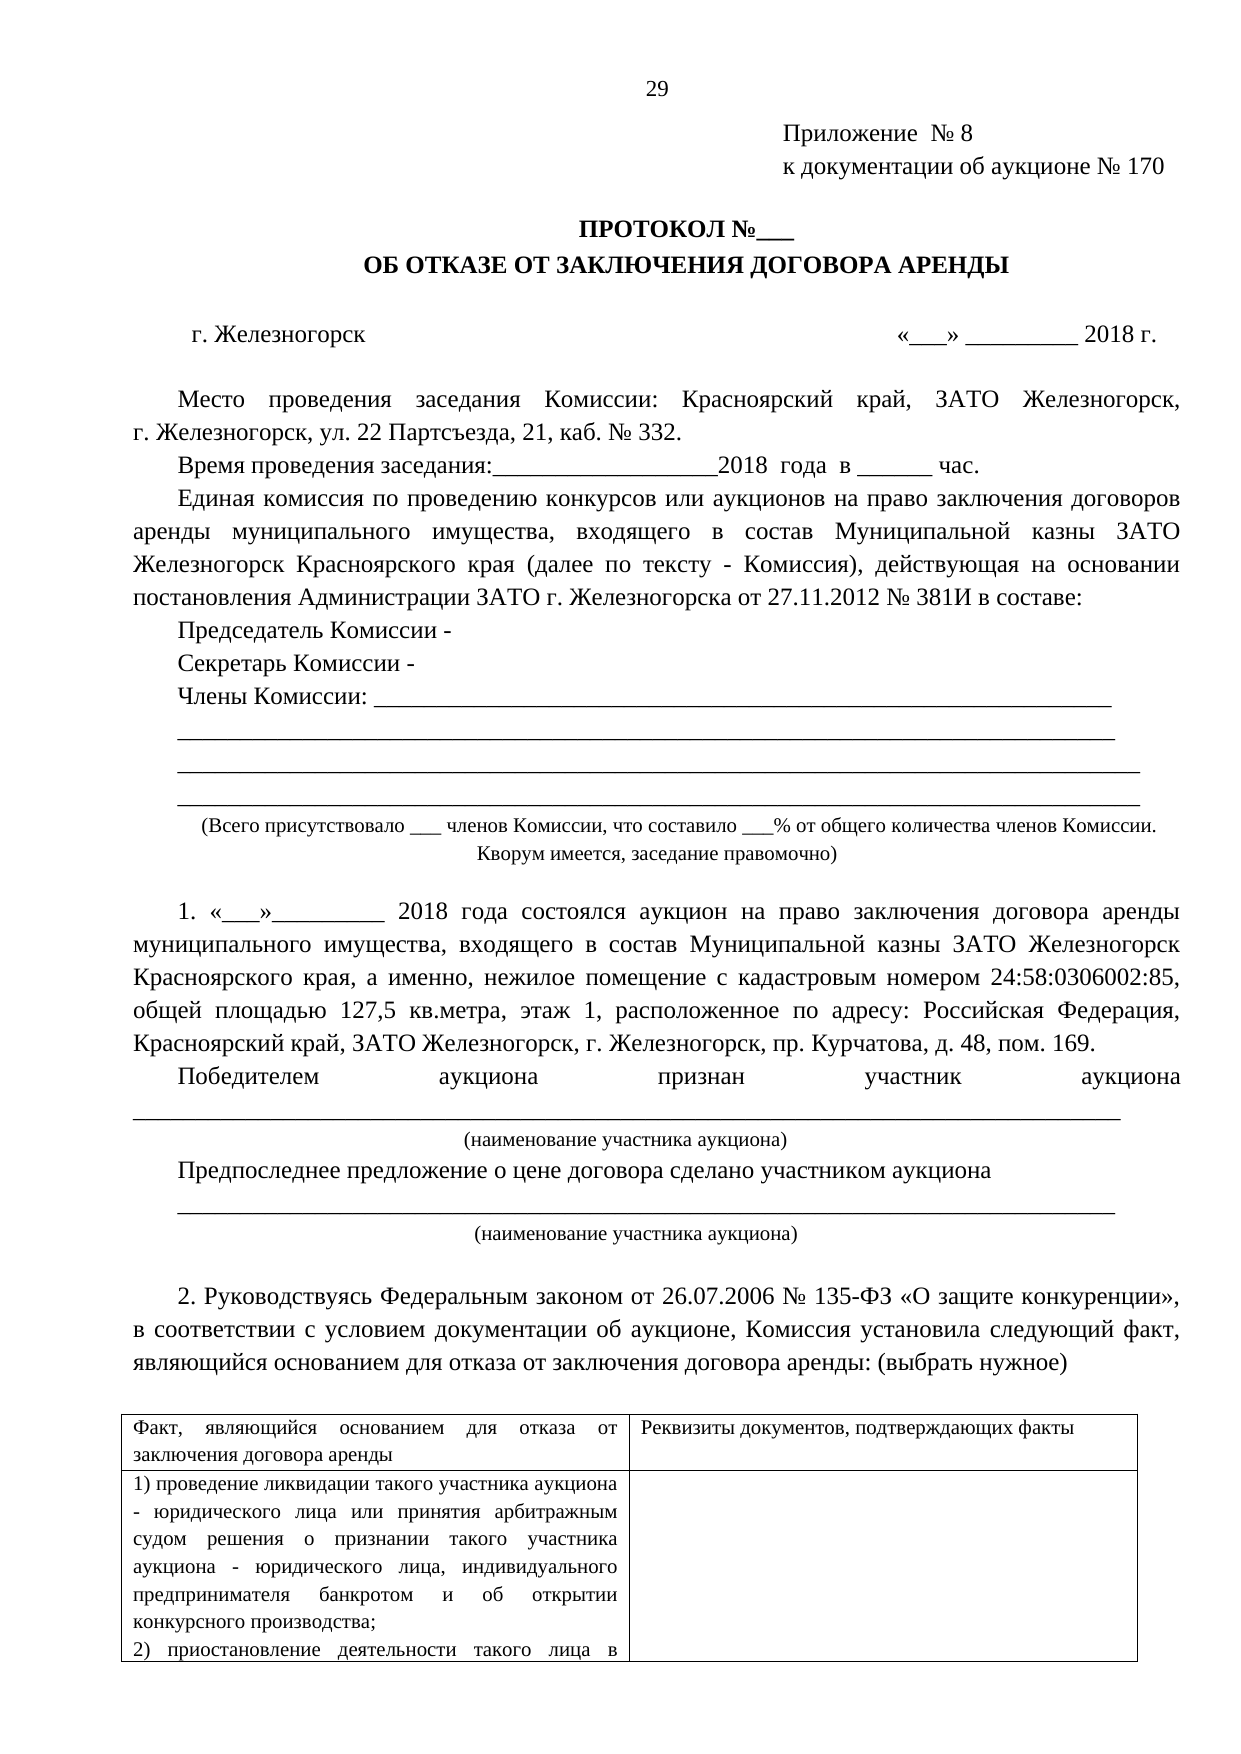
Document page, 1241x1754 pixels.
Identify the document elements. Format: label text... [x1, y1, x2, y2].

text ___________________________________________________________________________ [133, 1188, 1181, 1217]
text Приложение № 8 [783, 118, 1181, 147]
text Предпоследнее предложение о цене договора сделано участником аукциона [133, 1155, 1181, 1183]
text 1. «___»_________ 2018 года состоялся аукцион на право заключения договора аренды муниципального имущества, входящего в состав Муниципальной казны ЗАТО Железногорск Красноярского края, а именно, нежилое помещение с кадастровым номером 24:58:0306002:85, общей площадью 127,5 кв.метра, этаж 1, расположенное по адресу: Российская Федерация, Красноярский край, ЗАТО Железногорск, г. Железногорск, пр. Курчатова, д. 48, пом. 169. [133, 896, 1181, 1057]
text Председатель Комиссии - [133, 615, 1181, 644]
text _____________________________________________________________________________ [133, 780, 1181, 809]
text _____________________________________________________________________________ [133, 747, 1181, 776]
text Члены Комиссии: ___________________________________________________________ [133, 681, 1181, 710]
table_header Реквизиты документов, подтверждающих факты [630, 1415, 1137, 1470]
text Время проведения заседания:__________________2018 года в ______ час. [133, 450, 1181, 479]
text ПРОТОКОЛ №___ [133, 214, 1181, 243]
text (наименование участника аукциона) [133, 1127, 1181, 1151]
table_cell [122, 1471, 629, 1661]
text Победителем аукциона признан участник аукциона _______________________________________________________________________________ [133, 1061, 1181, 1123]
text ___________________________________________________________________________ [133, 714, 1181, 743]
text ОБ ОТКАЗЕ ОТ ЗАКЛЮЧЕНИЯ ДОГОВОРА АРЕНДЫ [133, 250, 1181, 279]
text Секретарь Комиссии - [133, 648, 1181, 677]
text (наименование участника аукциона) [133, 1221, 1181, 1245]
text (Всего присутствовало ___ членов Комиссии, что составило ___% от общего количества членов Комиссии. Кворум имеется, заседание правомочно) [133, 813, 1181, 865]
text г. Железногорск «___» _________ 2018 г. [133, 319, 1181, 348]
table_cell [630, 1471, 1137, 1661]
text к документации об аукционе № 170 [783, 151, 1181, 180]
text 2. Руководствуясь Федеральным законом от 26.07.2006 № 135-ФЗ «О защите конкуренции», в соответствии с условием документации об аукционе, Комиссия установила следующий факт, являющийся основанием для отказа от заключения договора аренды: (выбрать нужное) [133, 1281, 1181, 1376]
text Единая комиссия по проведению конкурсов или аукционов на право заключения договоров аренды муниципального имущества, входящего в состав Муниципальной казны ЗАТО Железногорск Красноярского края (далее по тексту - Комиссия), действующая на основании постановления Администрации ЗАТО г. Железногорска от 27.11.2012 № 381И в составе: [133, 483, 1181, 611]
text Место проведения заседания Комиссии: Красноярский край, ЗАТО Железногорск, г. Железногорск, ул. 22 Партсъезда, 21, каб. № 332. [133, 384, 1181, 446]
table_header Факт, являющийся основанием для отказа от заключения договора аренды [122, 1415, 629, 1470]
